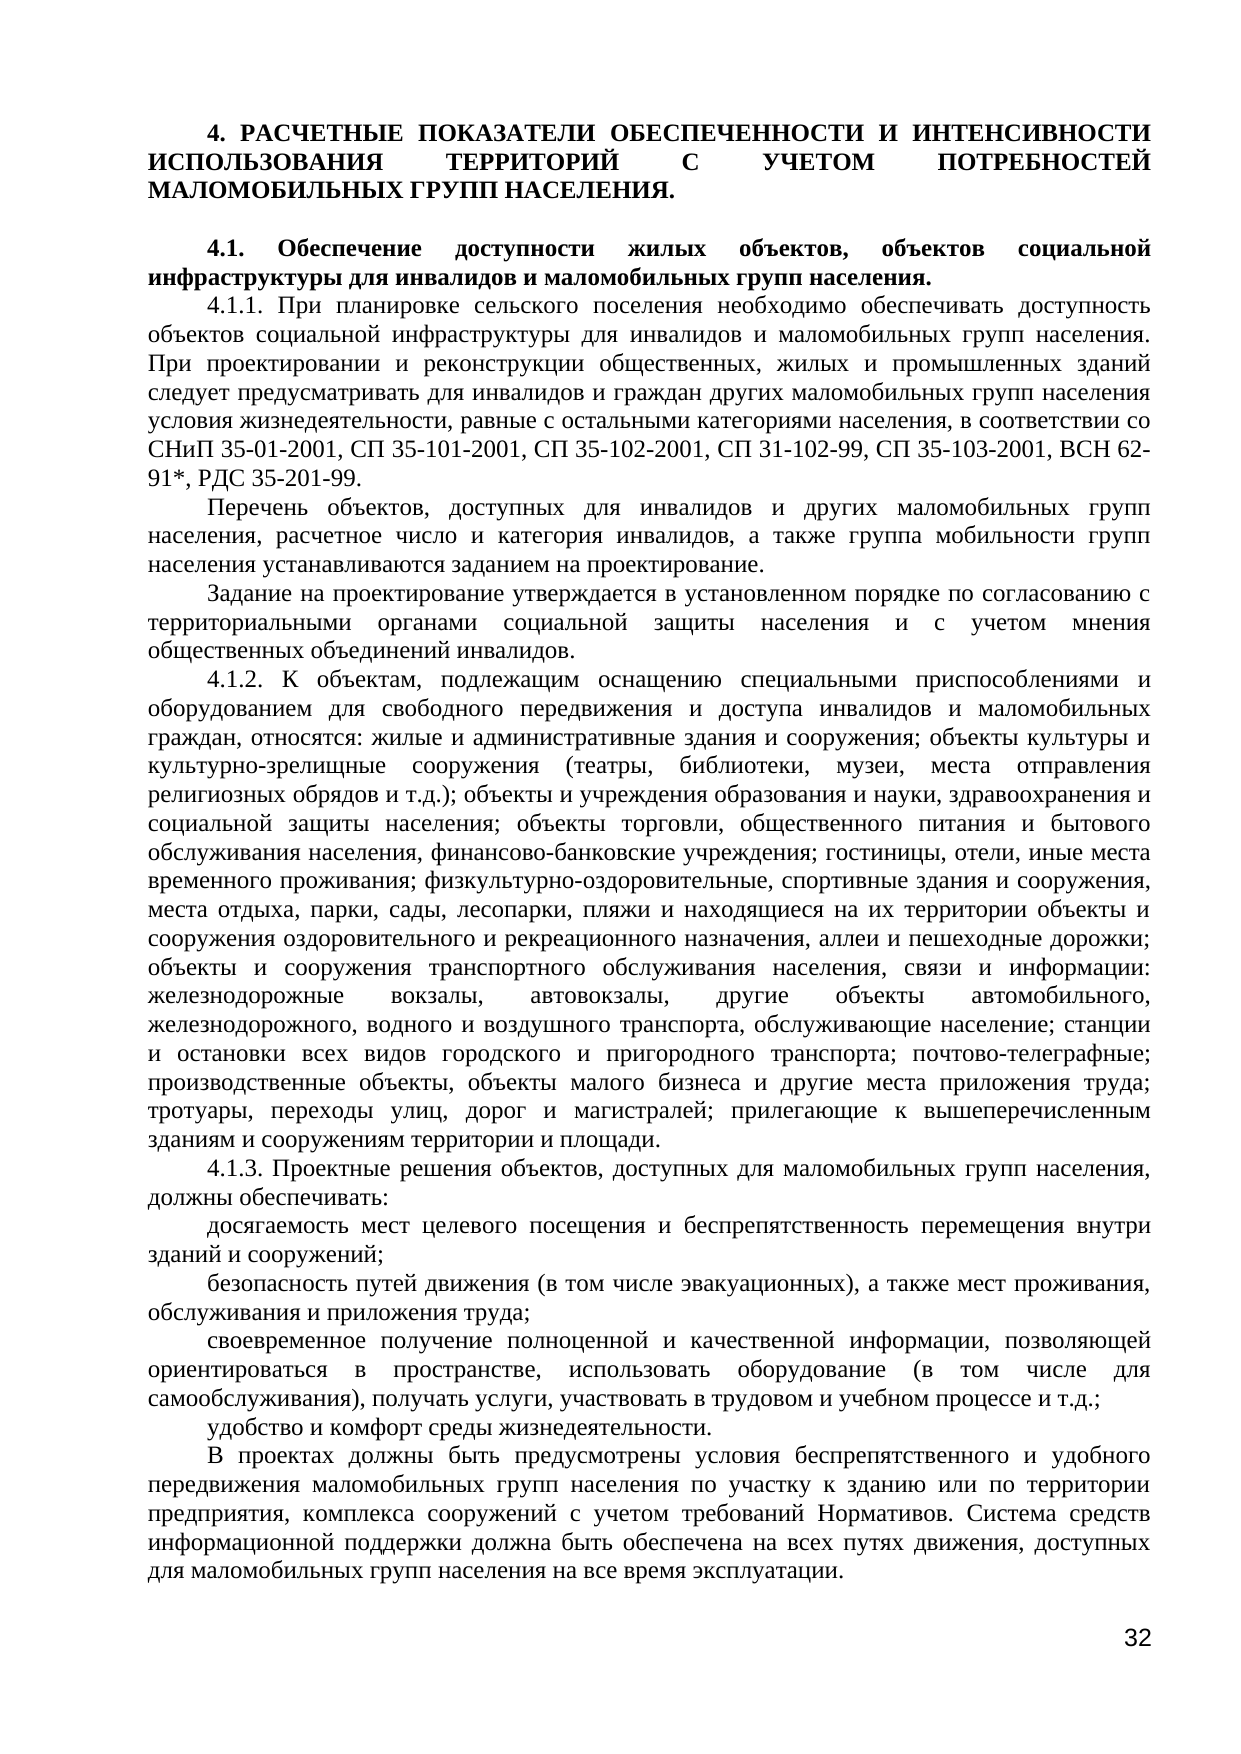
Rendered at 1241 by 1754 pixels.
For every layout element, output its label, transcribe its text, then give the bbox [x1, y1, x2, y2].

text 4. РАСЧЕТНЫЕ ПОКАЗАТЕЛИ ОБЕСПЕЧЕННОСТИ И ИНТЕНСИВНОСТИ ИСПОЛЬЗОВАНИЯ ТЕРРИТОРИЙ С УЧЕТОМ ПОТРЕБНОСТЕЙ МАЛОМОБИЛЬНЫХ ГРУПП НАСЕЛЕНИЯ. [148, 118, 1152, 204]
text 4.1.3. Проектные решения объектов, доступных для маломобильных групп населения, должны обеспечивать: [148, 1153, 1152, 1211]
text Задание на проектирование утверждается в установленном порядке по согласованию с территориальными органами социальной защиты населения и с учетом мнения общественных объединений инвалидов. [148, 578, 1152, 664]
text своевременное получение полноценной и качественной информации, позволяющей ориентироваться в пространстве, использовать оборудование (в том числе для самообслуживания), получать услуги, участвовать в трудовом и учебном процессе и т.д.; [148, 1326, 1152, 1412]
text В проектах должны быть предусмотрены условия беспрепятственного и удобного передвижения маломобильных групп населения по участку к зданию или по территории предприятия, комплекса сооружений с учетом требований Нормативов. Система средств информационной поддержки должна быть обеспечена на всех путях движения, доступных для маломобильных групп населения на все время эксплуатации. [148, 1441, 1152, 1584]
text 4.1.2. К объектам, подлежащим оснащению специальными приспособлениями и оборудованием для свободного передвижения и доступа инвалидов и маломобильных граждан, относятся: жилые и административные здания и сооружения; объекты культуры и культурно-зрелищные сооружения (театры, библиотеки, музеи, места отправления религиозных обрядов и т.д.); объекты и учреждения образования и науки, здравоохранения и социальной защиты населения; объекты торговли, общественного питания и бытового обслуживания населения, финансово-банковские учреждения; гостиницы, отели, иные места временного проживания; физкультурно-оздоровительные, спортивные здания и сооружения, места отдыха, парки, сады, лесопарки, пляжи и находящиеся на их территории объекты и сооружения оздоровительного и рекреационного назначения, аллеи и пешеходные дорожки; объекты и сооружения транспортного обслуживания населения, связи и информации: железнодорожные вокзалы, автовокзалы, другие объекты автомобильного, железнодорожного, водного и воздушного транспорта, обслуживающие население; станции и остановки всех видов городского и пригородного транспорта; почтово-телеграфные; производственные объекты, объекты малого бизнеса и другие места приложения труда; тротуары, переходы улиц, дорог и магистралей; прилегающие к вышеперечисленным зданиям и сооружениям территории и площади. [148, 664, 1152, 1153]
text 4.1.1. При планировке сельского поселения необходимо обеспечивать доступность объектов социальной инфраструктуры для инвалидов и маломобильных групп населения. При проектировании и реконструкции общественных, жилых и промышленных зданий следует предусматривать для инвалидов и граждан других маломобильных групп населения условия жизнедеятельности, равные с остальными категориями населения, в соответствии со СНиП 35-01-2001, СП 35-101-2001, СП 35-102-2001, СП 31-102-99, СП 35-103-2001, ВСН 62-91*, РДС 35-201-99. [148, 291, 1152, 492]
text досягаемость мест целевого посещения и беспрепятственность перемещения внутри зданий и сооружений; [148, 1211, 1152, 1268]
text Перечень объектов, доступных для инвалидов и других маломобильных групп населения, расчетное число и категория инвалидов, а также группа мобильности групп населения устанавливаются заданием на проектирование. [148, 492, 1152, 578]
text 4.1. Обеспечение доступности жилых объектов, объектов социальной инфраструктуры для инвалидов и маломобильных групп населения. [148, 233, 1152, 291]
text безопасность путей движения (в том числе эвакуационных), а также мест проживания, обслуживания и приложения труда; [148, 1268, 1152, 1326]
text удобство и комфорт среды жизнедеятельности. [148, 1412, 1152, 1441]
